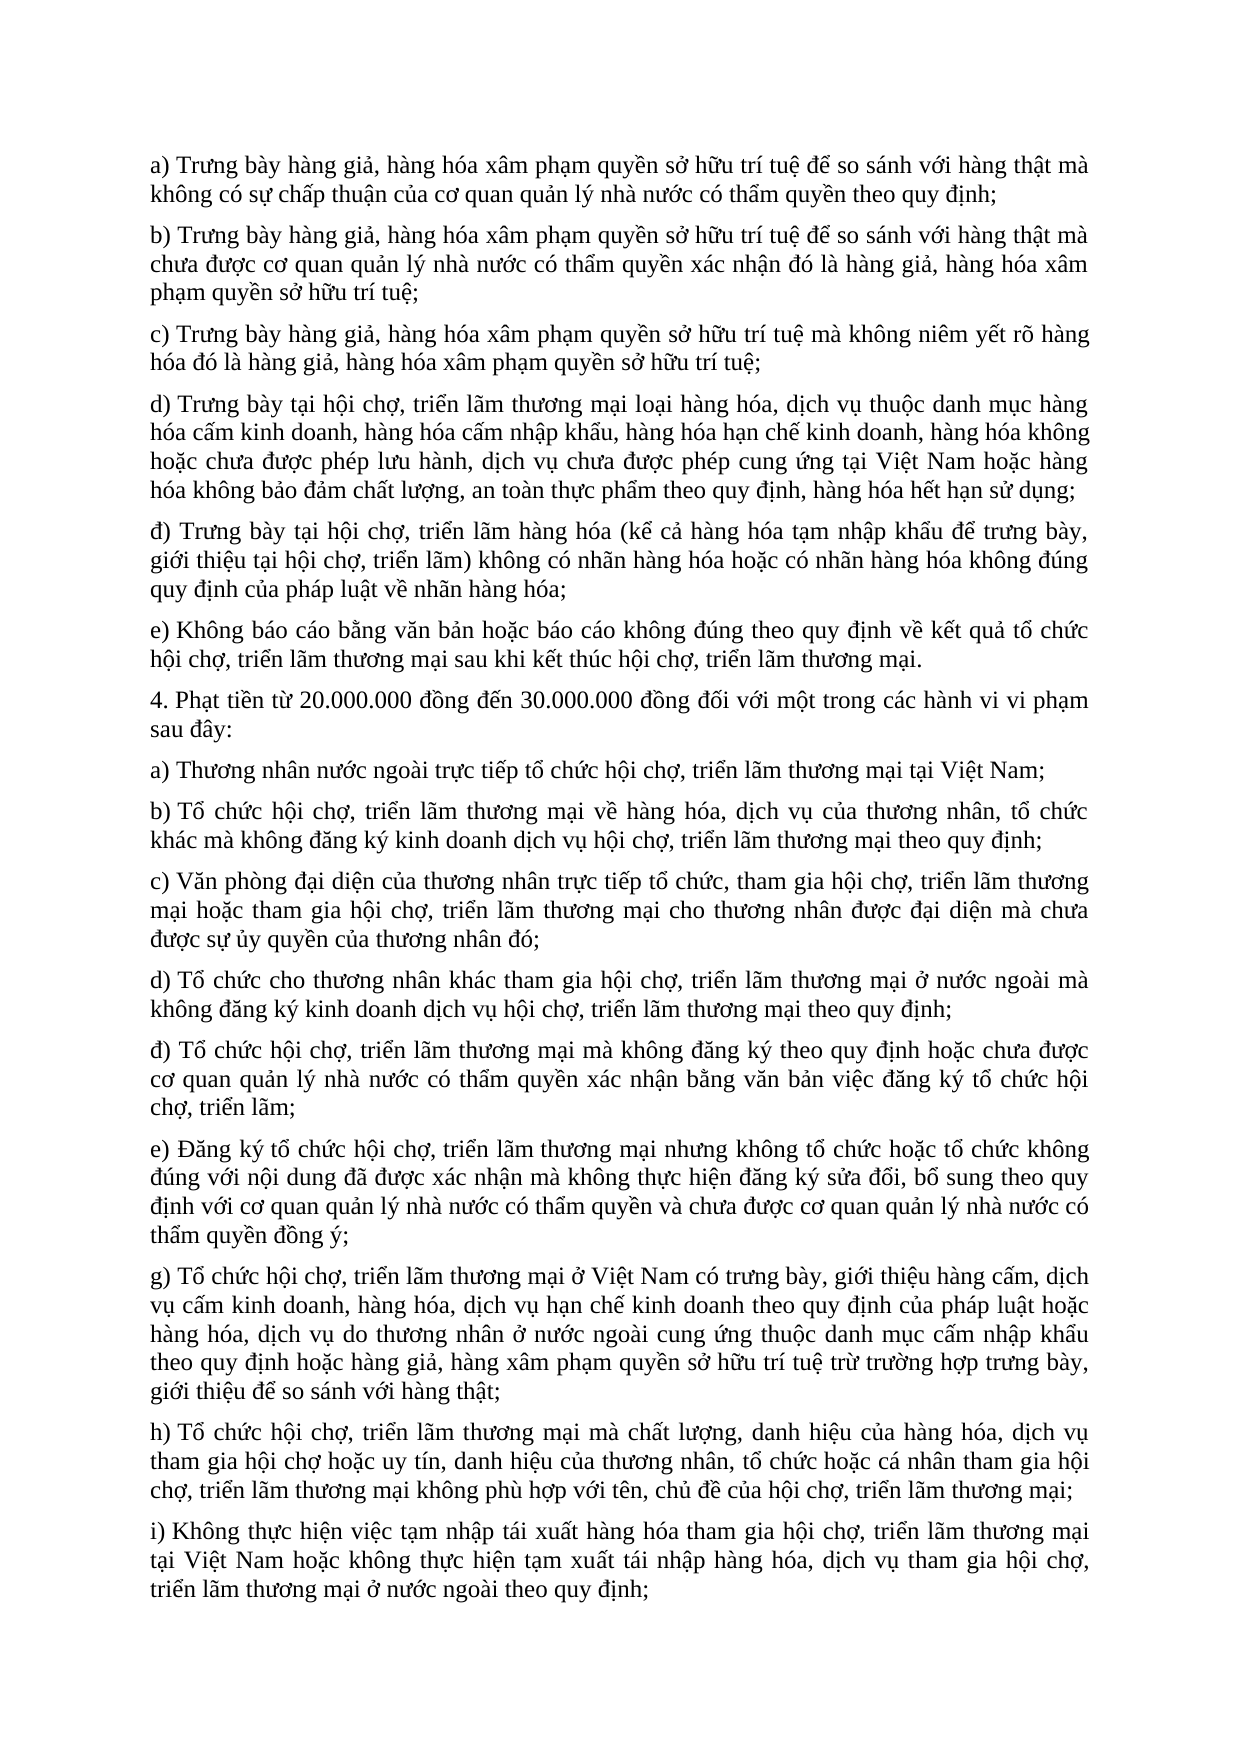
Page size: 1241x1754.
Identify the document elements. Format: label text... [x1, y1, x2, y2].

text đ) Tổ chức hội chợ, triển lãm thương mại mà không đăng ký theo quy định hoặc chưa được cơ quan quản lý nhà nước có thẩm quyền xác nhận bằng văn bản việc đăng ký tổ chức hội chợ, triển lãm; [150, 1035, 1090, 1121]
text d) Tổ chức cho thương nhân khác tham gia hội chợ, triển lãm thương mại ở nước ngoài mà không đăng ký kinh doanh dịch vụ hội chợ, triển lãm thương mại theo quy định; [150, 965, 1090, 1022]
text c) Văn phòng đại diện của thương nhân trực tiếp tổ chức, tham gia hội chợ, triển lãm thương mại hoặc tham gia hội chợ, triển lãm thương mại cho thương nhân được đại diện mà chưa được sự ủy quyền của thương nhân đó; [150, 866, 1090, 952]
text a) Thương nhân nước ngoài trực tiếp tổ chức hội chợ, triển lãm thương mại tại Việt Nam; [150, 755, 1090, 784]
text i) Không thực hiện việc tạm nhập tái xuất hàng hóa tham gia hội chợ, triển lãm thương mại tại Việt Nam hoặc không thực hiện tạm xuất tái nhập hàng hóa, dịch vụ tham gia hội chợ, triển lãm thương mại ở nước ngoài theo quy định; [150, 1516, 1090, 1602]
text đ) Trưng bày tại hội chợ, triển lãm hàng hóa (kể cả hàng hóa tạm nhập khẩu để trưng bày, giới thiệu tại hội chợ, triển lãm) không có nhãn hàng hóa hoặc có nhãn hàng hóa không đúng quy định của pháp luật về nhãn hàng hóa; [150, 516, 1090, 602]
text 4. Phạt tiền từ 20.000.000 đồng đến 30.000.000 đồng đối với một trong các hành vi vi phạm sau đây: [150, 685, 1090, 742]
text g) Tổ chức hội chợ, triển lãm thương mại ở Việt Nam có trưng bày, giới thiệu hàng cấm, dịch vụ cấm kinh doanh, hàng hóa, dịch vụ hạn chế kinh doanh theo quy định của pháp luật hoặc hàng hóa, dịch vụ do thương nhân ở nước ngoài cung ứng thuộc danh mục cấm nhập khẩu theo quy định hoặc hàng giả, hàng xâm phạm quyền sở hữu trí tuệ trừ trường hợp trưng bày, giới thiệu để so sánh với hàng thật; [150, 1261, 1090, 1405]
text d) Trưng bày tại hội chợ, triển lãm thương mại loại hàng hóa, dịch vụ thuộc danh mục hàng hóa cấm kinh doanh, hàng hóa cấm nhập khẩu, hàng hóa hạn chế kinh doanh, hàng hóa không hoặc chưa được phép lưu hành, dịch vụ chưa được phép cung ứng tại Việt Nam hoặc hàng hóa không bảo đảm chất lượng, an toàn thực phẩm theo quy định, hàng hóa hết hạn sử dụng; [150, 389, 1090, 504]
text b) Trưng bày hàng giả, hàng hóa xâm phạm quyền sở hữu trí tuệ để so sánh với hàng thật mà chưa được cơ quan quản lý nhà nước có thẩm quyền xác nhận đó là hàng giả, hàng hóa xâm phạm quyền sở hữu trí tuệ; [150, 220, 1090, 306]
text e) Đăng ký tổ chức hội chợ, triển lãm thương mại nhưng không tổ chức hoặc tổ chức không đúng với nội dung đã được xác nhận mà không thực hiện đăng ký sửa đổi, bổ sung theo quy định với cơ quan quản lý nhà nước có thẩm quyền và chưa được cơ quan quản lý nhà nước có thẩm quyền đồng ý; [150, 1134, 1090, 1249]
text h) Tổ chức hội chợ, triển lãm thương mại mà chất lượng, danh hiệu của hàng hóa, dịch vụ tham gia hội chợ hoặc uy tín, danh hiệu của thương nhân, tổ chức hoặc cá nhân tham gia hội chợ, triển lãm thương mại không phù hợp với tên, chủ đề của hội chợ, triển lãm thương mại; [150, 1417, 1090, 1504]
text a) Trưng bày hàng giả, hàng hóa xâm phạm quyền sở hữu trí tuệ để so sánh với hàng thật mà không có sự chấp thuận của cơ quan quản lý nhà nước có thẩm quyền theo quy định; [150, 150, 1090, 207]
text b) Tổ chức hội chợ, triển lãm thương mại về hàng hóa, dịch vụ của thương nhân, tổ chức khác mà không đăng ký kinh doanh dịch vụ hội chợ, triển lãm thương mại theo quy định; [150, 796, 1090, 854]
text c) Trưng bày hàng giả, hàng hóa xâm phạm quyền sở hữu trí tuệ mà không niêm yết rõ hàng hóa đó là hàng giả, hàng hóa xâm phạm quyền sở hữu trí tuệ; [150, 319, 1090, 376]
text e) Không báo cáo bằng văn bản hoặc báo cáo không đúng theo quy định về kết quả tổ chức hội chợ, triển lãm thương mại sau khi kết thúc hội chợ, triển lãm thương mại. [150, 615, 1090, 672]
